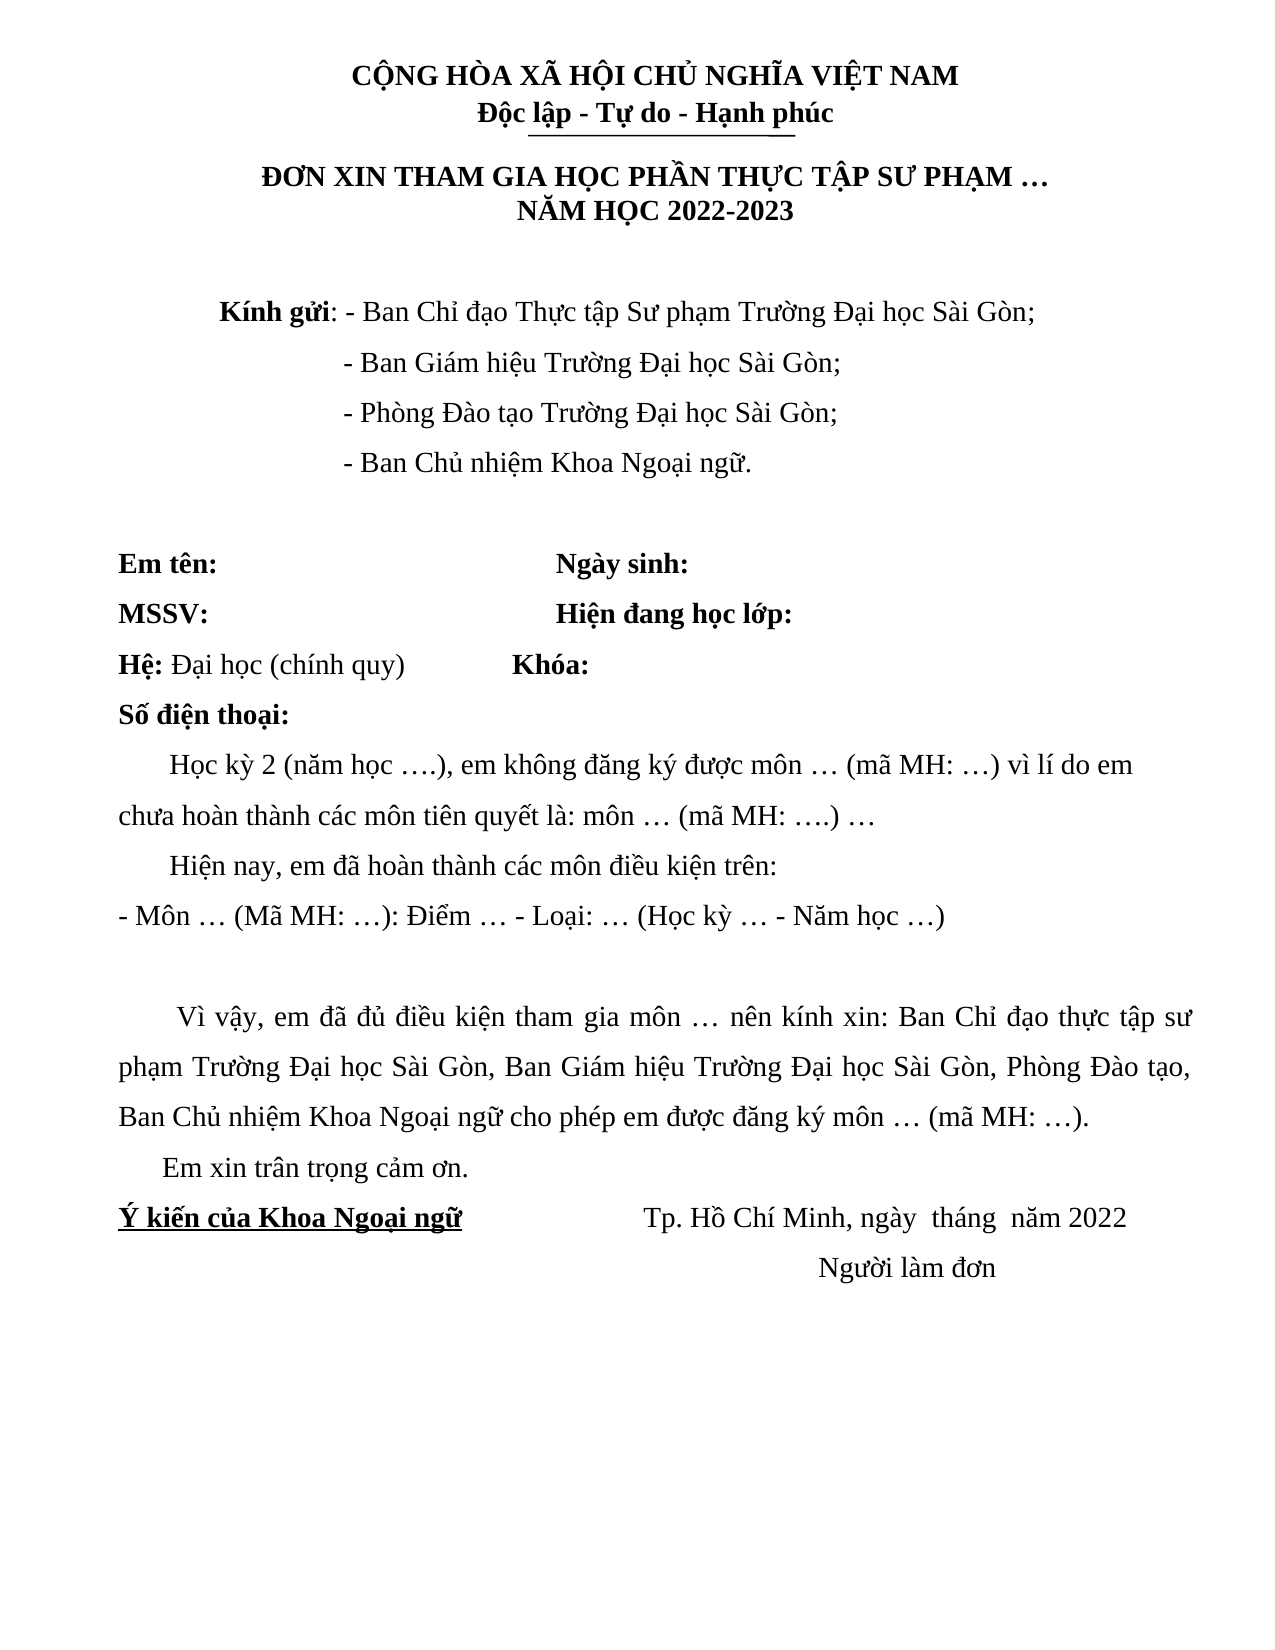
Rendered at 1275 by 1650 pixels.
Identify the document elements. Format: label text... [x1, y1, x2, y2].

text Số điện thoại: [118, 697, 1192, 731]
text Kính gửi: - Ban Chỉ đạo Thực tập Sư phạm Trường Đại học Sài Gòn; [166, 294, 1192, 328]
text Học kỳ 2 (năm học ….), em không đăng ký được môn … (mã MH: …) vì lí do em chưa hoàn thành các môn tiên quyết là: môn … (mã MH: ….) … [118, 747, 1192, 831]
text - Ban Giám hiệu Trường Đại học Sài Gòn; [268, 345, 1192, 378]
text Vì vậy, em đã đủ điều kiện tham gia môn … nên kính xin: Ban Chỉ đạo thực tập sư phạm Trường Đại học Sài Gòn, Ban Giám hiệu Trường Đại học Sài Gòn, Phòng Đào tạo, Ban Chủ nhiệm Khoa Ngoại ngữ cho phép em được đăng ký môn … (mã MH: …). [118, 999, 1192, 1133]
text Em tên: Ngày sinh: [118, 546, 1192, 580]
table_cell [336, 128, 974, 159]
text Hệ: Đại học (chính quy) Khóa: [118, 647, 1192, 680]
text Hiện nay, em đã hoàn thành các môn điều kiện trên: [118, 848, 1192, 882]
text NĂM HỌC 2022-2023 [118, 193, 1192, 226]
text Em xin trân trọng cảm ơn. [118, 1150, 1192, 1183]
text Ý kiến của Khoa Ngoại ngữ Tp. Hồ Chí Minh, ngày tháng năm 2022 [118, 1200, 1192, 1234]
text MSSV: Hiện đang học lớp: [118, 596, 1192, 630]
text - Phòng Đào tạo Trường Đại học Sài Gòn; [290, 395, 1192, 429]
text - Môn … (Mã MH: …): Điểm … - Loại: … (Học kỳ … - Năm học …) [118, 898, 1192, 932]
text - Ban Chủ nhiệm Khoa Ngoại ngữ. [290, 446, 1192, 479]
text Người làm đơn [118, 1251, 1192, 1284]
text ĐƠN XIN THAM GIA HỌC PHẦN THỰC TẬP SƯ PHẠM … [118, 159, 1192, 193]
table_cell Độc lập - Tự do - Hạnh phúc [336, 90, 974, 128]
table_header CỘNG HÒA XÃ HỘI CHỦ NGHĨA VIỆT NAM [336, 59, 974, 90]
